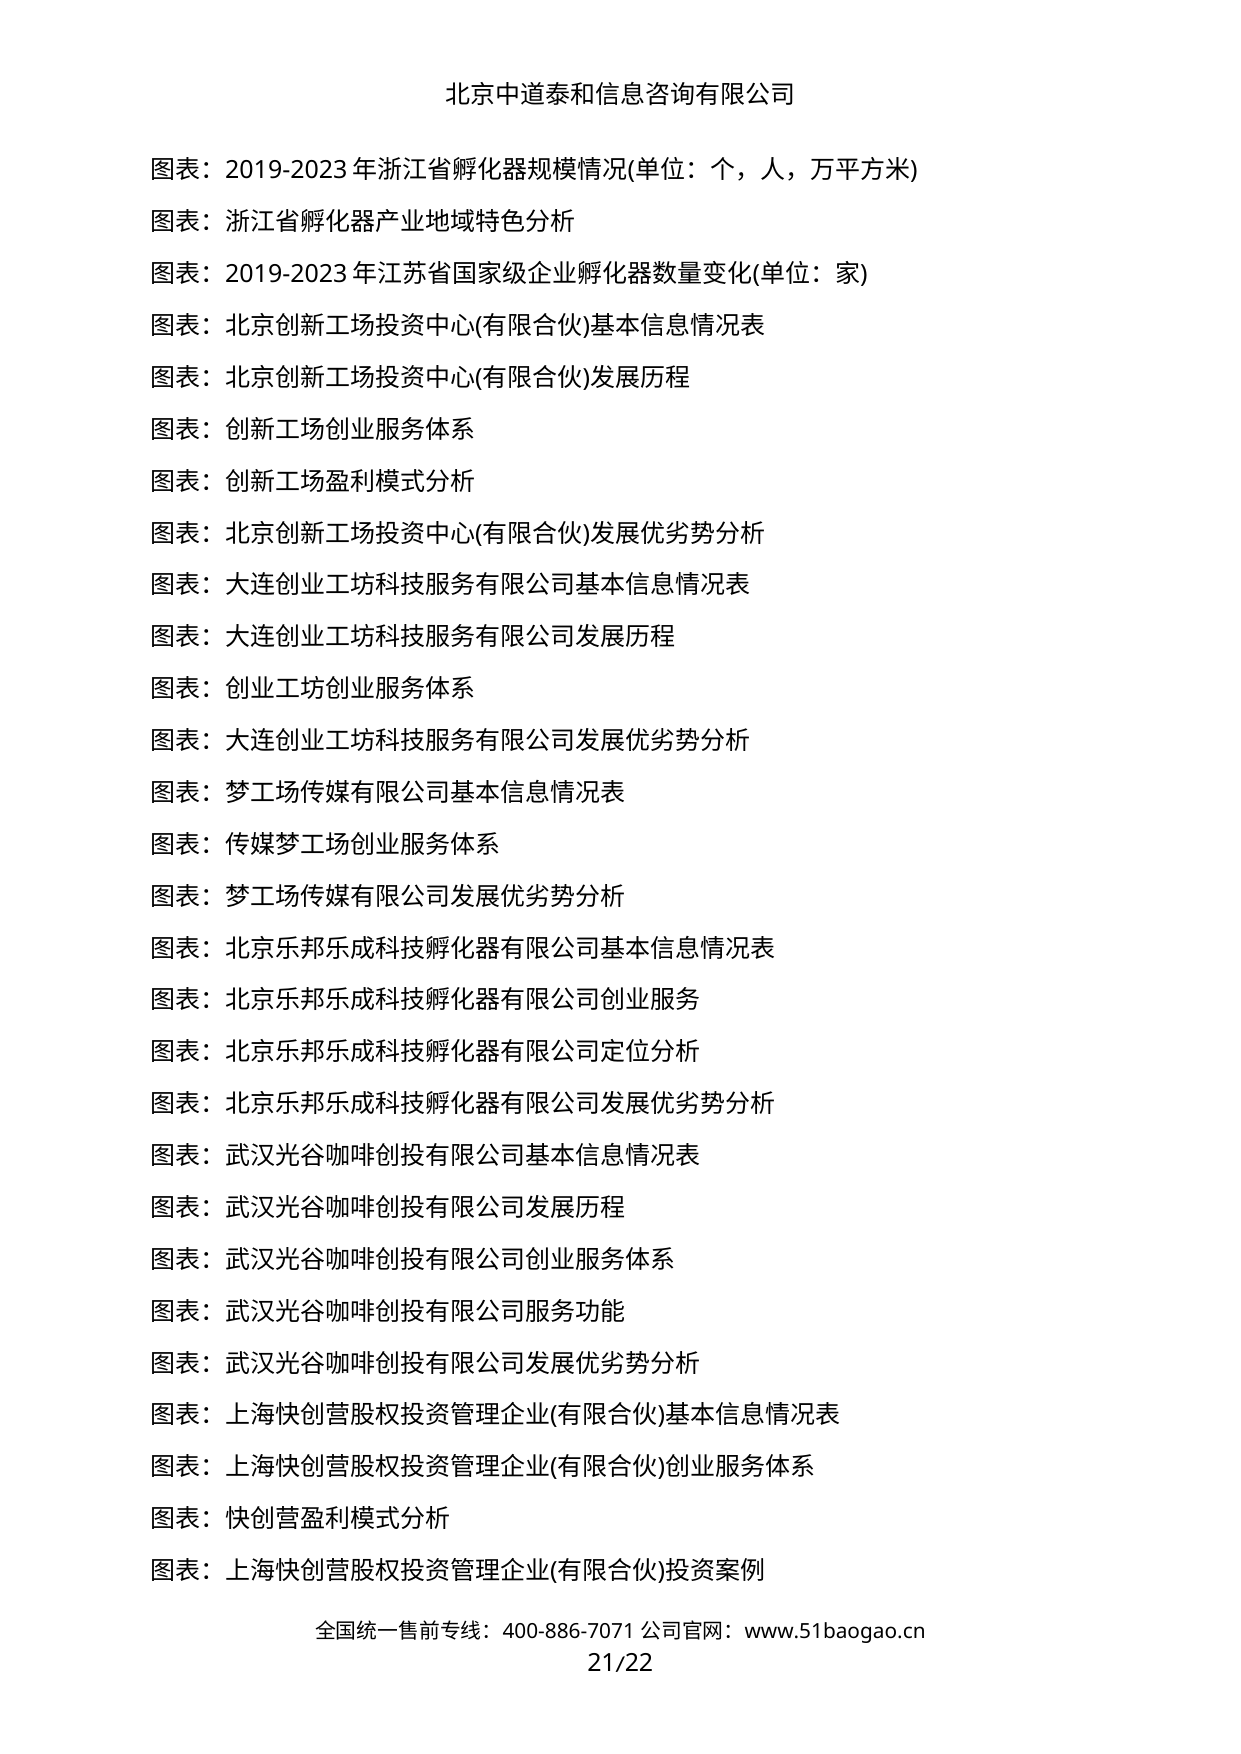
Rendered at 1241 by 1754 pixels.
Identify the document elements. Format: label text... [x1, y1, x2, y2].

text 图表：武汉光谷咖啡创投有限公司创业服务体系 [150, 1239, 1090, 1276]
text 图表：北京创新工场投资中心(有限合伙)发展优劣势分析 [150, 513, 1090, 549]
text 图表：大连创业工坊科技服务有限公司发展优劣势分析 [150, 721, 1090, 757]
text 图表：浙江省孵化器产业地域特色分析 [150, 202, 1090, 238]
text 图表：上海快创营股权投资管理企业(有限合伙)投资案例 [150, 1551, 1090, 1587]
text 图表：北京乐邦乐成科技孵化器有限公司发展优劣势分析 [150, 1084, 1090, 1120]
text 图表：创新工场创业服务体系 [150, 409, 1090, 446]
text 图表：武汉光谷咖啡创投有限公司发展历程 [150, 1187, 1090, 1224]
text 图表：北京乐邦乐成科技孵化器有限公司定位分析 [150, 1032, 1090, 1068]
text 图表：梦工场传媒有限公司发展优劣势分析 [150, 876, 1090, 912]
text 图表：创业工坊创业服务体系 [150, 669, 1090, 705]
text 图表：大连创业工坊科技服务有限公司基本信息情况表 [150, 565, 1090, 601]
text 图表：武汉光谷咖啡创投有限公司发展优劣势分析 [150, 1343, 1090, 1379]
text 图表：大连创业工坊科技服务有限公司发展历程 [150, 617, 1090, 653]
text 图表：北京乐邦乐成科技孵化器有限公司创业服务 [150, 980, 1090, 1016]
text 图表：梦工场传媒有限公司基本信息情况表 [150, 772, 1090, 809]
text 图表：上海快创营股权投资管理企业(有限合伙)基本信息情况表 [150, 1395, 1090, 1431]
text 图表：武汉光谷咖啡创投有限公司服务功能 [150, 1291, 1090, 1327]
text 图表：北京创新工场投资中心(有限合伙)基本信息情况表 [150, 306, 1090, 342]
text 图表：2019-2023年浙江省孵化器规模情况(单位：个，人，万平方米) [150, 150, 1090, 186]
text 图表：上海快创营股权投资管理企业(有限合伙)创业服务体系 [150, 1447, 1090, 1483]
text 图表：北京创新工场投资中心(有限合伙)发展历程 [150, 357, 1090, 394]
text 图表：快创营盈利模式分析 [150, 1499, 1090, 1535]
text 图表：创新工场盈利模式分析 [150, 461, 1090, 497]
text 图表：武汉光谷咖啡创投有限公司基本信息情况表 [150, 1136, 1090, 1172]
text 图表：传媒梦工场创业服务体系 [150, 824, 1090, 861]
text 图表：2019-2023年江苏省国家级企业孵化器数量变化(单位：家) [150, 254, 1090, 290]
text 图表：北京乐邦乐成科技孵化器有限公司基本信息情况表 [150, 928, 1090, 964]
